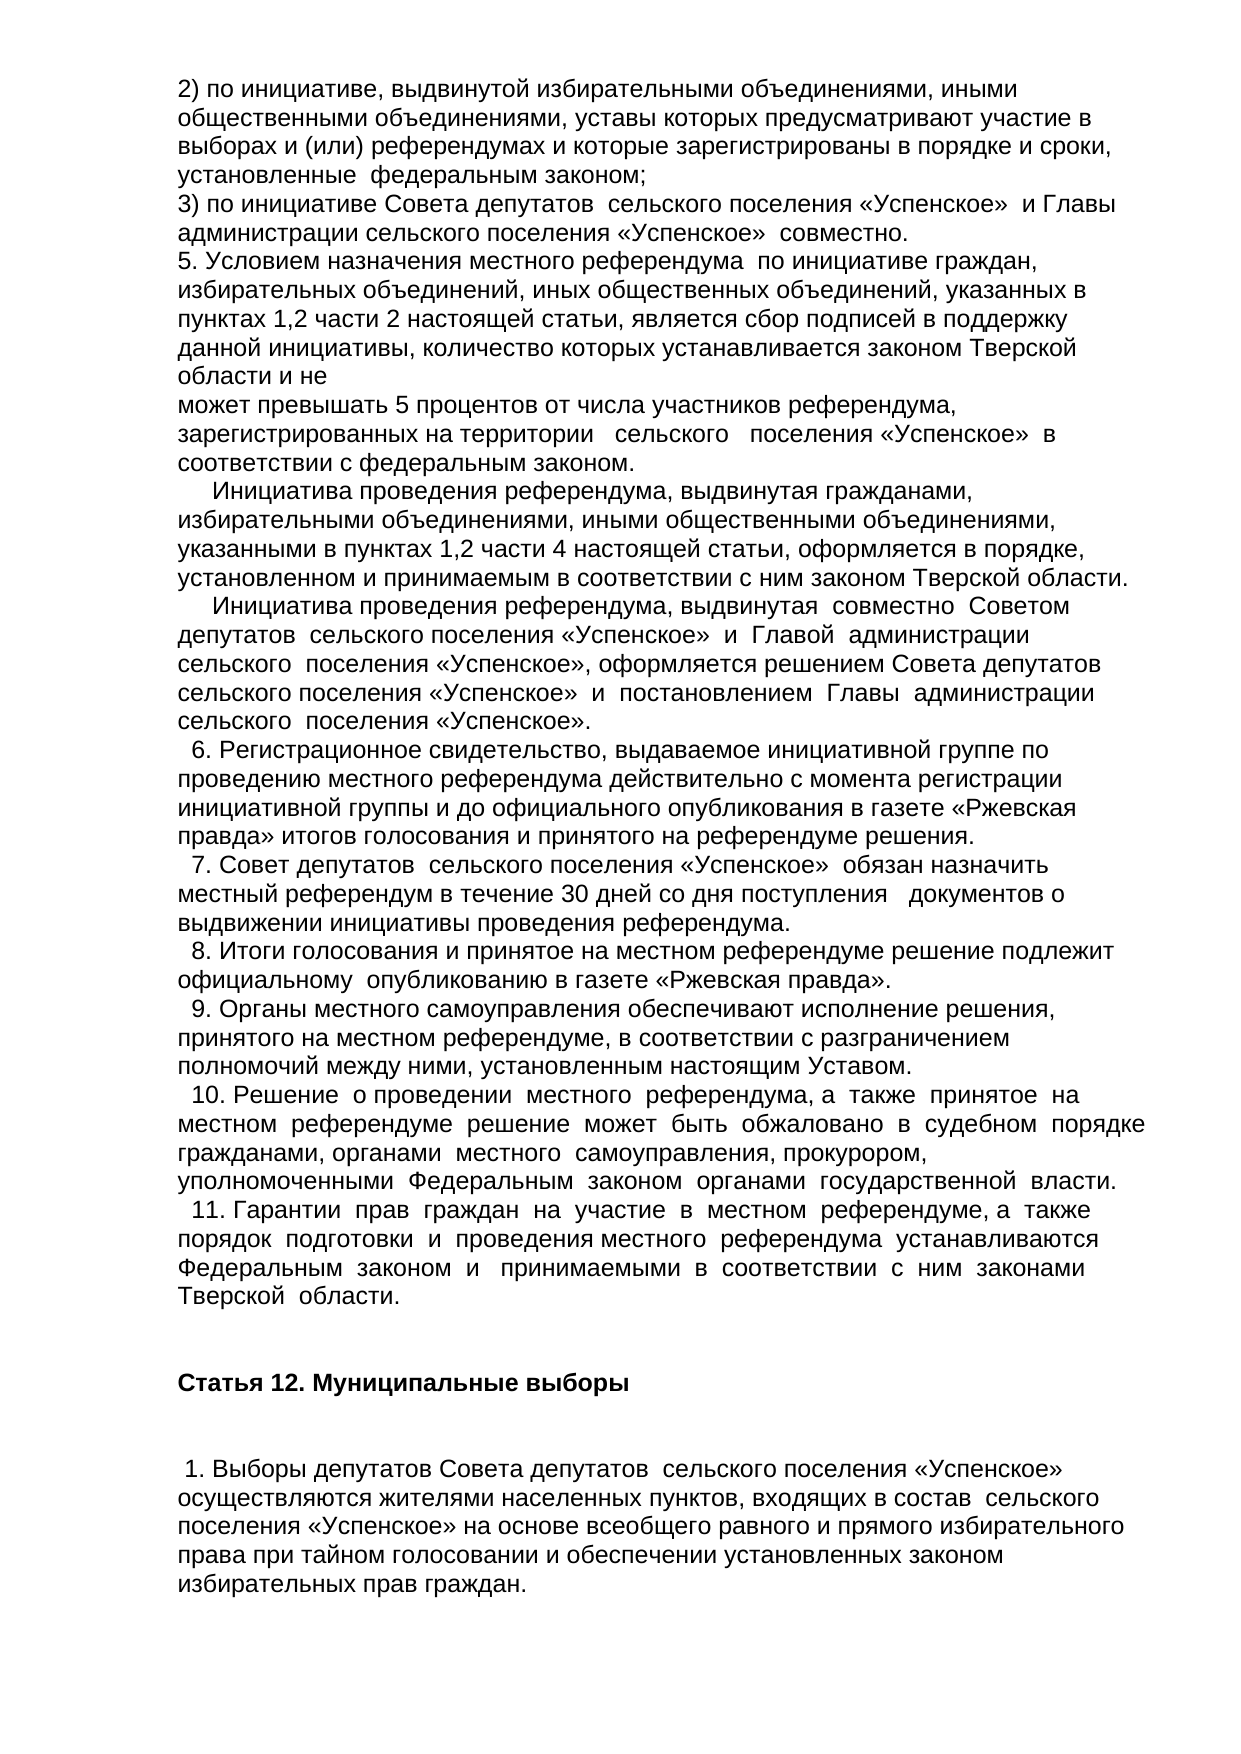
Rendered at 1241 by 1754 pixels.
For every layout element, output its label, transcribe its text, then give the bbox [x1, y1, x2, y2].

text 3) по инициативе Совета депутатов сельского поселения «Успенское» и Главы администрации сельского поселения «Успенское» совместно. [177, 189, 1152, 246]
text 8. Итоги голосования и принятое на местном референдуме решение подлежит официальному опубликованию в газете «Ржевская правда». [177, 936, 1152, 994]
text 5. Условием назначения местного референдума по инициативе граждан, избирательных объединений, иных общественных объединений, указанных в пунктах 1,2 части 2 настоящей статьи, является сбор подписей в поддержку данной инициативы, количество которых устанавливается законом Тверской области и не [177, 246, 1152, 390]
text 1. Выборы депутатов Совета депутатов сельского поселения «Успенское» осуществляются жителями населенных пунктов, входящих в состав сельского поселения «Успенское» на основе всеобщего равного и прямого избирательного права при тайном голосовании и обеспечении установленных законом избирательных прав граждан. [177, 1454, 1152, 1598]
text Инициатива проведения референдума, выдвинутая гражданами, избирательными объединениями, иными общественными объединениями, указанными в пунктах 1,2 части 4 настоящей статьи, оформляется в порядке, установленном и принимаемым в соответствии с ним законом Тверской области. [177, 476, 1152, 591]
text 6. Регистрационное свидетельство, выдаваемое инициативной группе по проведению местного референдума действительно с момента регистрации инициативной группы и до официального опубликования в газете «Ржевская правда» итогов голосования и принятого на референдуме решения. [177, 735, 1152, 850]
text 10. Решение о проведении местного референдума, а также принятое на местном референдуме решение может быть обжаловано в судебном порядке гражданами, органами местного самоуправления, прокурором, уполномоченными Федеральным законом органами государственной власти. [177, 1080, 1152, 1195]
text 7. Совет депутатов сельского поселения «Успенское» обязан назначить местный референдум в течение 30 дней со дня поступления документов о выдвижении инициативы проведения референдума. [177, 850, 1152, 936]
text 11. Гарантии прав граждан на участие в местном референдуме, а также порядок подготовки и проведения местного референдума устанавливаются Федеральным законом и принимаемыми в соответствии с ним законами Тверской области. [177, 1195, 1152, 1310]
text Статья 12. Муниципальные выборы [177, 1368, 1152, 1396]
text 9. Органы местного самоуправления обеспечивают исполнение решения, принятого на местном референдуме, в соответствии с разграничением полномочий между ними, установленным настоящим Уставом. [177, 994, 1152, 1080]
text Инициатива проведения референдума, выдвинутая совместно Советом депутатов сельского поселения «Успенское» и Главой администрации сельского поселения «Успенское», оформляется решением Совета депутатов сельского поселения «Успенское» и постановлением Главы администрации сельского поселения «Успенское». [177, 591, 1152, 735]
text может превышать 5 процентов от числа участников референдума, зарегистрированных на территории сельского поселения «Успенское» в соответствии с федеральным законом. [177, 390, 1152, 476]
text 2) по инициативе, выдвинутой избирательными объединениями, иными общественными объединениями, уставы которых предусматривают участие в выборах и (или) референдумах и которые зарегистрированы в порядке и сроки, установленные федеральным законом; [177, 74, 1152, 189]
